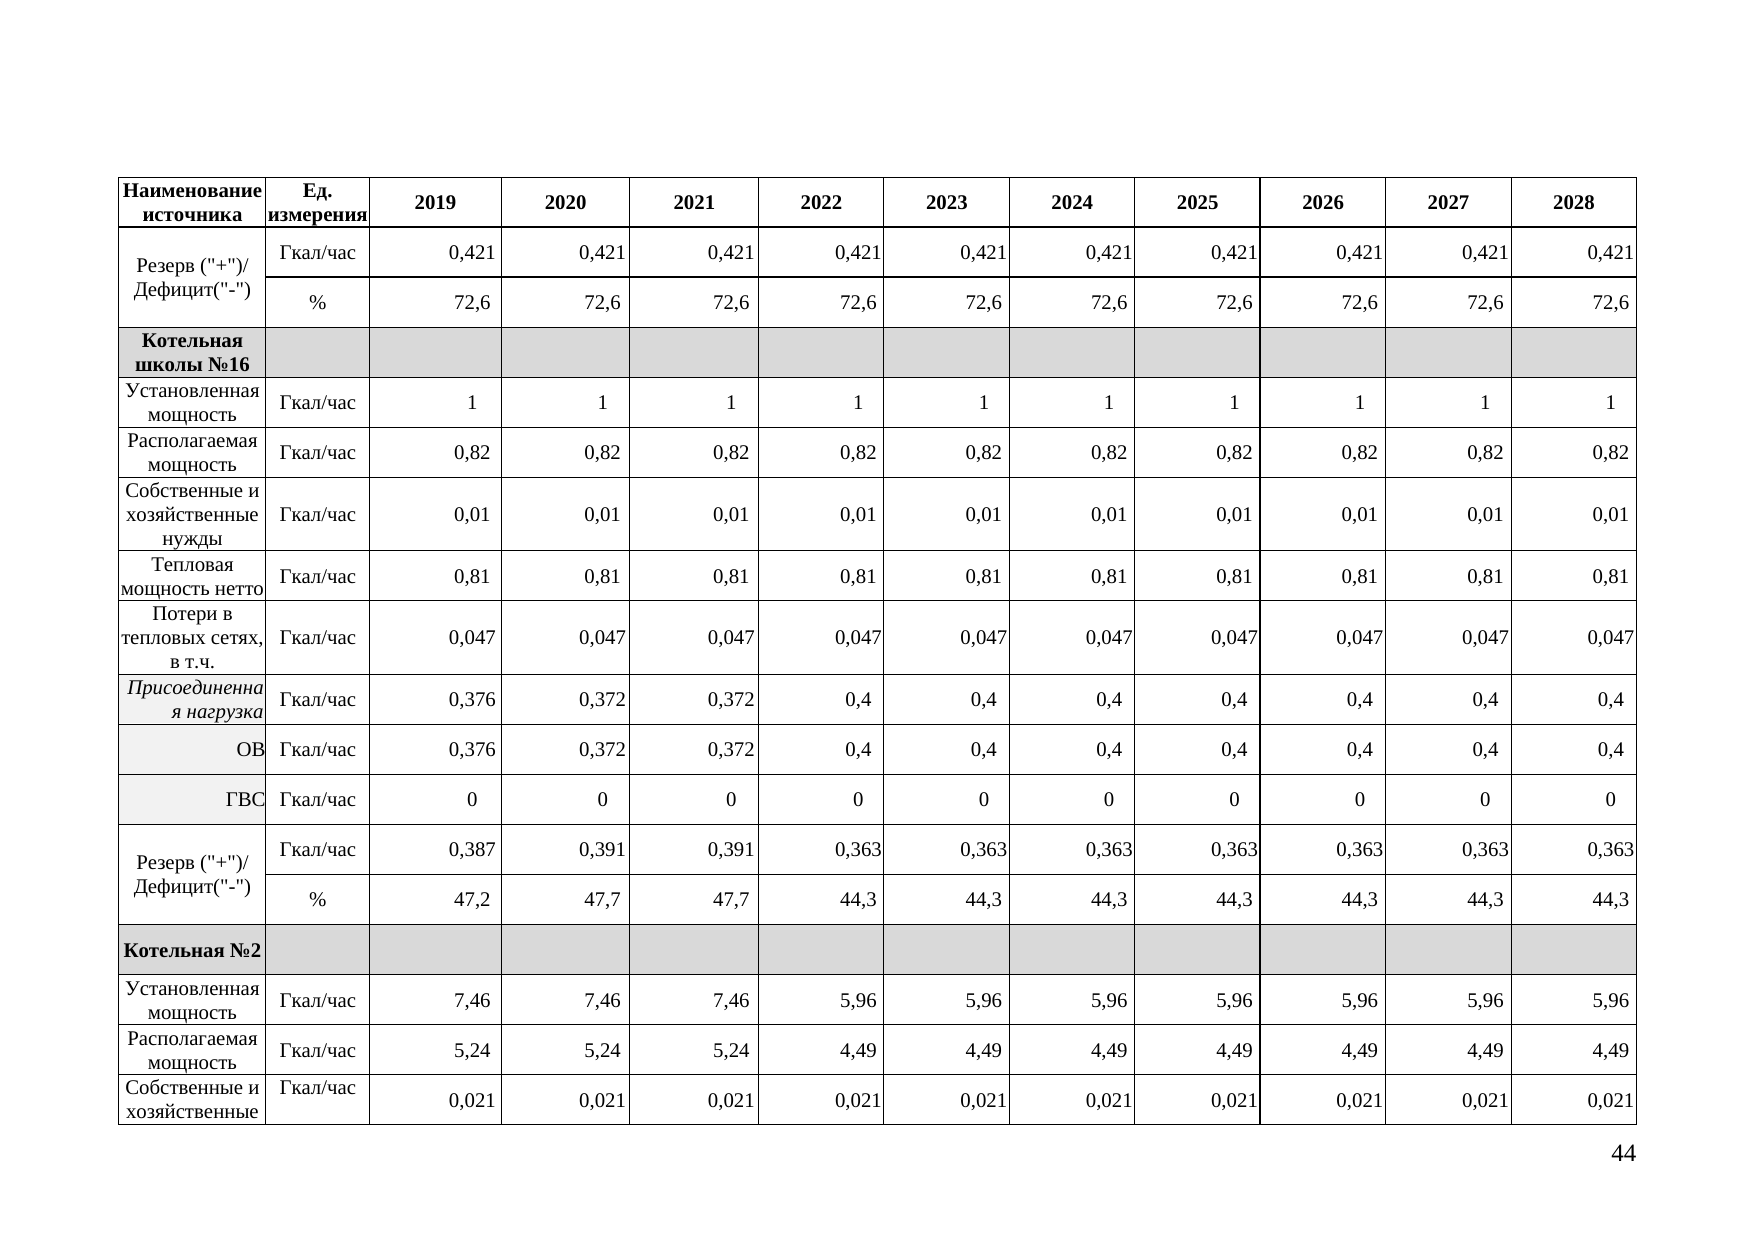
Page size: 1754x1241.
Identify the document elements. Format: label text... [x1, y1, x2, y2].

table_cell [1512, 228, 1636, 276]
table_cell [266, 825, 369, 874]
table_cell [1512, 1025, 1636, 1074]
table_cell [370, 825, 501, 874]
table_header 2027 [1386, 178, 1511, 226]
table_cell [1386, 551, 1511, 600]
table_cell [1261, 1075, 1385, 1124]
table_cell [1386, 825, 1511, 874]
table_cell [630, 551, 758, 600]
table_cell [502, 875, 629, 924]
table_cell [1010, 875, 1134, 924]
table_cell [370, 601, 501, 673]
table_header 2025 [1135, 178, 1259, 226]
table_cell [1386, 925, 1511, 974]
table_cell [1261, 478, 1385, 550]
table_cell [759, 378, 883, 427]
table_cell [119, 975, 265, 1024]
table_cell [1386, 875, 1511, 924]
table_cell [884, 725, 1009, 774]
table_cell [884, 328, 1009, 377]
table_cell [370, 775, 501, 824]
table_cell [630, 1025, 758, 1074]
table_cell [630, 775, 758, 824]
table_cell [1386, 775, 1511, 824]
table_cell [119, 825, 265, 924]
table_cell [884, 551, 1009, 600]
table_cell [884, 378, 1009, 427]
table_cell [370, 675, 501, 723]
table_header Ед. измерения [266, 178, 369, 226]
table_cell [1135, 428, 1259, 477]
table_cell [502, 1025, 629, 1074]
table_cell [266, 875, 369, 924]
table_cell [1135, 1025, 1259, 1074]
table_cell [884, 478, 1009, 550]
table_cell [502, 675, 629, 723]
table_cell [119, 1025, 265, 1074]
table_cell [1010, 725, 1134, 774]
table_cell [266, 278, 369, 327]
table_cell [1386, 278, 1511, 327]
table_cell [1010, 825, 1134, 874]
table_header 2021 [630, 178, 758, 226]
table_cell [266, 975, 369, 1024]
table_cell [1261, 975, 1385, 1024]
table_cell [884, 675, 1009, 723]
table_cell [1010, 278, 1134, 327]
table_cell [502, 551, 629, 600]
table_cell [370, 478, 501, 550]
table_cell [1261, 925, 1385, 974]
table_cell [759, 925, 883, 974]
table_header 2024 [1010, 178, 1134, 226]
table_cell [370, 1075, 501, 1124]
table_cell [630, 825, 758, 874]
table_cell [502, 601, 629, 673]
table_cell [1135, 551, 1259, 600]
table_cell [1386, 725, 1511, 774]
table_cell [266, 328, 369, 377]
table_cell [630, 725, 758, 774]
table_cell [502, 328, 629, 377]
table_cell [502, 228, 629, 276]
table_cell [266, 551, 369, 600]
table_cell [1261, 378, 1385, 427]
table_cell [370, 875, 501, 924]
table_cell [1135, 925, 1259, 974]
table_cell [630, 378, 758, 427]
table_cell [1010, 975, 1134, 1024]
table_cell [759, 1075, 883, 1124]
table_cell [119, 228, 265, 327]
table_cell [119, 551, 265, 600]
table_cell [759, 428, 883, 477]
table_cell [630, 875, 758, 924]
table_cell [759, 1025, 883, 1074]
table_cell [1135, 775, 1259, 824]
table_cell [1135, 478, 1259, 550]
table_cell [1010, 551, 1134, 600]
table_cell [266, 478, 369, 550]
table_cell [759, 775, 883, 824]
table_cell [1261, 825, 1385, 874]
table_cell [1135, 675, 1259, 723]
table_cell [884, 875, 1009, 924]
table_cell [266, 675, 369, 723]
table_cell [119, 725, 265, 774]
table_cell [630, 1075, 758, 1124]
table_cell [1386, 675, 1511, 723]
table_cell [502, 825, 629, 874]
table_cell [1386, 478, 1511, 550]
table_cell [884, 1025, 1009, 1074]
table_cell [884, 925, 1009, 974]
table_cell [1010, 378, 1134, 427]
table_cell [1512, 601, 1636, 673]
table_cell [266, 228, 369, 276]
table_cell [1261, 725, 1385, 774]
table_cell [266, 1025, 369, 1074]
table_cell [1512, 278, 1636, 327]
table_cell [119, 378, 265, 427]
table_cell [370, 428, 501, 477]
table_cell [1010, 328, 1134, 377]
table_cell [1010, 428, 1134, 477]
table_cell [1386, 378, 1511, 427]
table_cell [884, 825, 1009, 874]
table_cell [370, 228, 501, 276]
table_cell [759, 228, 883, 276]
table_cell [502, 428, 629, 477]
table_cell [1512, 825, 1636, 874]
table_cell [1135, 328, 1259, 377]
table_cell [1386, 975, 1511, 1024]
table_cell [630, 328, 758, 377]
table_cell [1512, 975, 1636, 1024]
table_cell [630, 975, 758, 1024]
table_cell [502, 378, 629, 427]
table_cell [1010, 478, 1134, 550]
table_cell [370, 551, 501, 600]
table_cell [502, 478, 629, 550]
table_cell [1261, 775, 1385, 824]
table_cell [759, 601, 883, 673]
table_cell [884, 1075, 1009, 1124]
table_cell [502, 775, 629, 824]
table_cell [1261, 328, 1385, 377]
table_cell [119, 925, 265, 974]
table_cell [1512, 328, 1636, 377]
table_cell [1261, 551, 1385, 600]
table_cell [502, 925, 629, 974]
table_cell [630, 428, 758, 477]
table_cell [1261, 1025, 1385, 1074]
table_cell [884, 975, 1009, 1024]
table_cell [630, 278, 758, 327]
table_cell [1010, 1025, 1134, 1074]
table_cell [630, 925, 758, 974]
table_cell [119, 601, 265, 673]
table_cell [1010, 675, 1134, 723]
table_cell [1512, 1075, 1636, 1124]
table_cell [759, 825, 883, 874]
table_header Наименование источника [119, 178, 265, 226]
table_header 2019 [370, 178, 501, 226]
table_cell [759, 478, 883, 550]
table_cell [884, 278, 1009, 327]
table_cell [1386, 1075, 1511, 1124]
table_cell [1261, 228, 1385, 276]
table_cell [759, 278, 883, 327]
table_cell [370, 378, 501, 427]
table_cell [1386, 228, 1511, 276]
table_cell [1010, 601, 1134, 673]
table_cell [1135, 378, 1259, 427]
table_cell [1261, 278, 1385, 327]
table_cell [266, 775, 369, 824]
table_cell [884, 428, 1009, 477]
table_header 2028 [1512, 178, 1636, 226]
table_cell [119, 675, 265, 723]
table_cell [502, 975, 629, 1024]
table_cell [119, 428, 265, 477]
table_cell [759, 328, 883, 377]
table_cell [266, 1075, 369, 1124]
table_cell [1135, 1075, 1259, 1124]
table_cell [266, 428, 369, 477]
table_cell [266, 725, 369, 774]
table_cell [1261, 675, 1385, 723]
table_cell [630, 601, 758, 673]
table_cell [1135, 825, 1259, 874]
table_header 2023 [884, 178, 1009, 226]
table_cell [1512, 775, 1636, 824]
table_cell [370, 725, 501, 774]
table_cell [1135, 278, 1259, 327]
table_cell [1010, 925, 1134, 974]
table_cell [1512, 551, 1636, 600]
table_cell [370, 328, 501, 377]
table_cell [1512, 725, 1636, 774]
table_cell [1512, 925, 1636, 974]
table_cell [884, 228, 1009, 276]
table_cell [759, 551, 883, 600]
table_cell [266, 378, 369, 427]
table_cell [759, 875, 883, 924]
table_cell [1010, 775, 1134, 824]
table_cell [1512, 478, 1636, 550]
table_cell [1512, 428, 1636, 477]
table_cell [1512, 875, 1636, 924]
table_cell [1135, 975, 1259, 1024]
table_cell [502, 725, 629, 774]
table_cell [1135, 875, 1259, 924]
table_header 2022 [759, 178, 883, 226]
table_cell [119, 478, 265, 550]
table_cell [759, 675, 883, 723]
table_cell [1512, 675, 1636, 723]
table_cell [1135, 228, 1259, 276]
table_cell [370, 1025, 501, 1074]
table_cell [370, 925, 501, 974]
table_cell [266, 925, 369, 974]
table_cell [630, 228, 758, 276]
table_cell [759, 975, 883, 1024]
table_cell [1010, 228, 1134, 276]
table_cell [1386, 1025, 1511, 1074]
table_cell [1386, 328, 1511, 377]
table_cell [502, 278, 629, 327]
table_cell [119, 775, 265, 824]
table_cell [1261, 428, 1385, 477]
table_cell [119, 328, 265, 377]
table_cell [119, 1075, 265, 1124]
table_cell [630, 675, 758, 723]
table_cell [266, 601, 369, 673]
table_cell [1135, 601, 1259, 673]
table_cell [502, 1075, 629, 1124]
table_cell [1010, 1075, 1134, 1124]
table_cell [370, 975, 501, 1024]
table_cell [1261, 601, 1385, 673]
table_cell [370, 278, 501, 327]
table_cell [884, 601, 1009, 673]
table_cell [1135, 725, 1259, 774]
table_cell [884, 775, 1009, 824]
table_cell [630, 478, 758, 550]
table_header 2026 [1261, 178, 1385, 226]
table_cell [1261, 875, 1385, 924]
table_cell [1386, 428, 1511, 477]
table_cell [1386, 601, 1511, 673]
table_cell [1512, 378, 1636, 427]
table_header 2020 [502, 178, 629, 226]
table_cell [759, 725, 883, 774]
